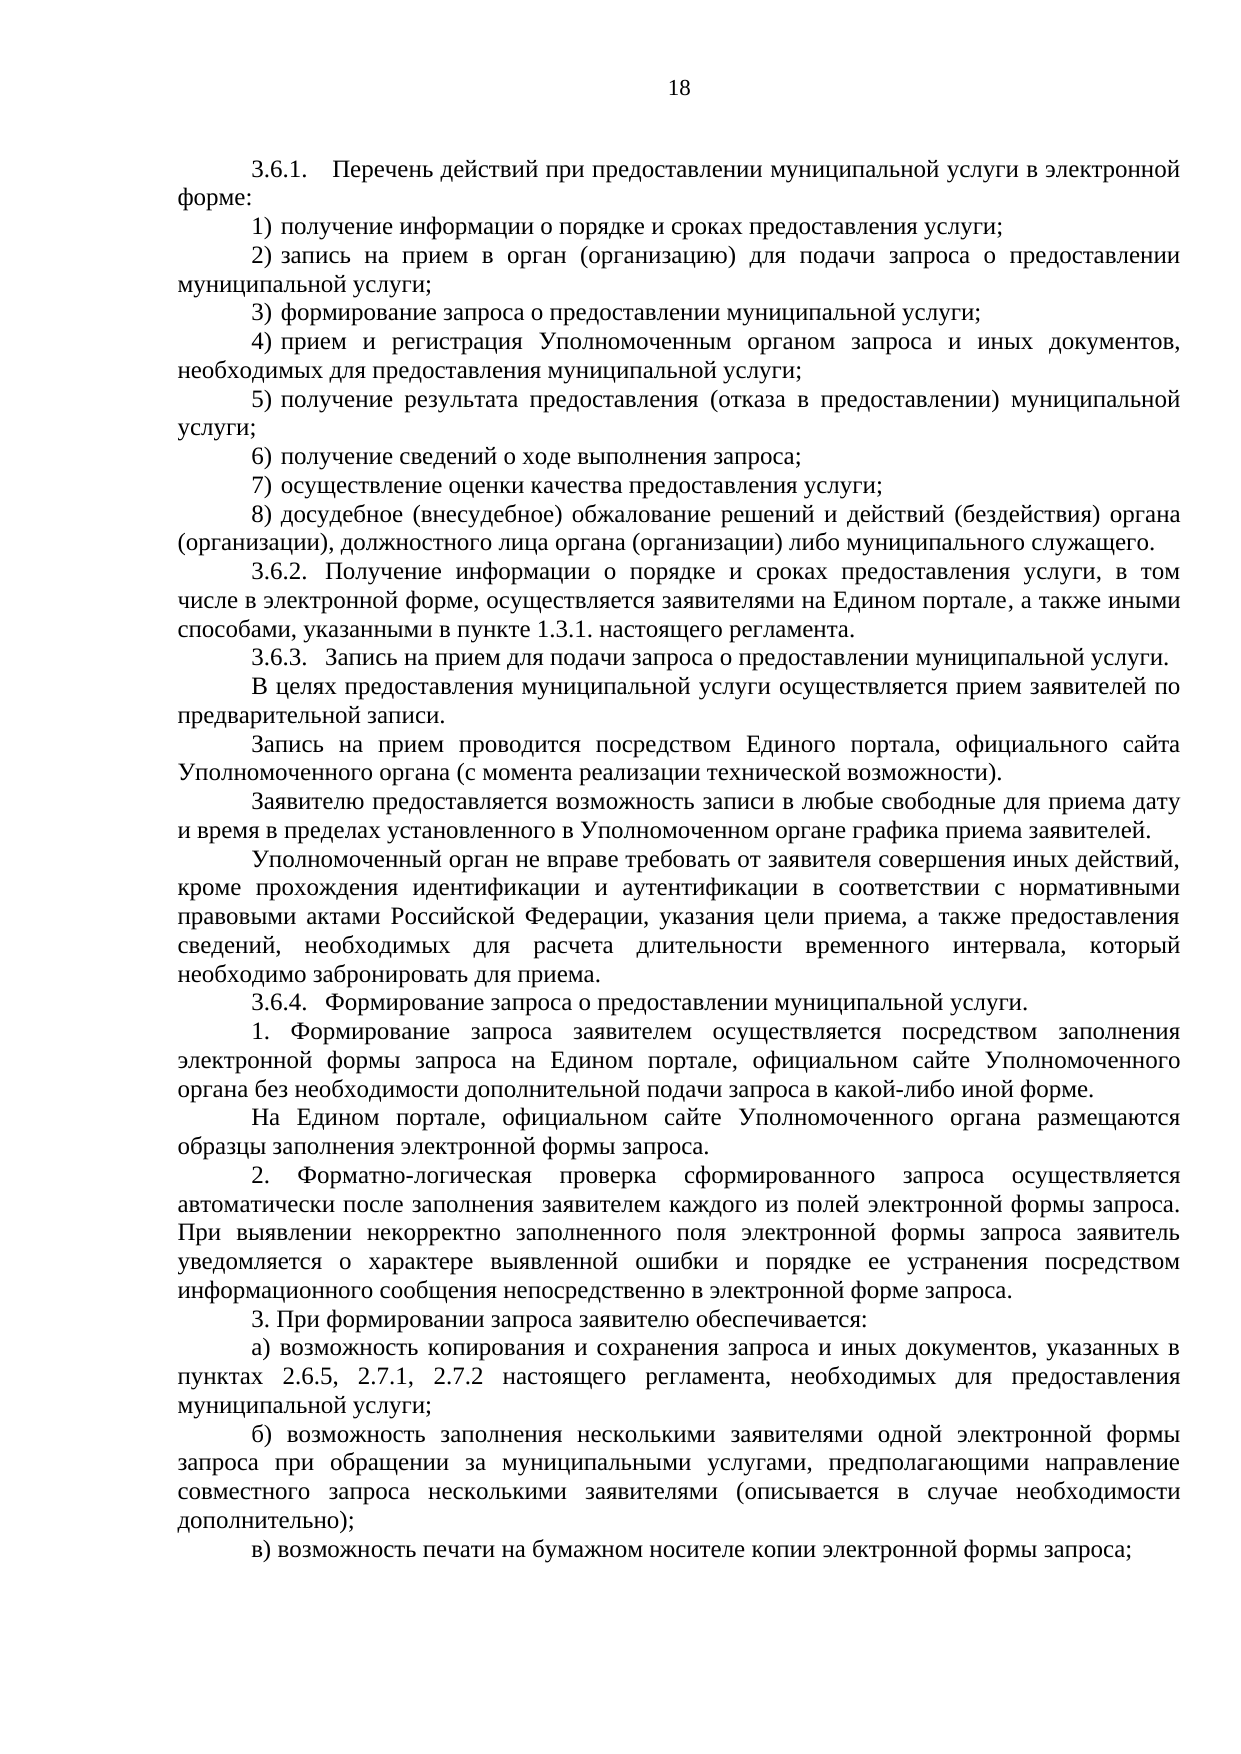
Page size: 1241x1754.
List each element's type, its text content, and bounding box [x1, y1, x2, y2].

list осуществление оценки качества предоставления услуги; [177, 470, 1181, 499]
list получение сведений о ходе выполнения запроса; [177, 441, 1181, 470]
list 3. При формировании запроса заявителю обеспечивается: [177, 1304, 1181, 1332]
list Уполномоченный орган не вправе требовать от заявителя совершения иных действий, кроме прохождения идентификации и аутентификации в соответствии с нормативными правовыми актами Российской Федерации, указания цели приема, а также предоставления сведений, необходимых для расчета длительности временного интервала, который необходимо забронировать для приема. [177, 844, 1181, 987]
list Получение информации о порядке и сроках предоставления услуги, в том числе в электронной форме, осуществляется заявителями на Едином портале, а также иными способами, указанными в пункте 1.3.1. настоящего регламента. [177, 556, 1181, 642]
list Запись на прием проводится посредством Единого портала, официального сайта Уполномоченного органа (с момента реализации технической возможности). [177, 729, 1181, 786]
list а) возможность копирования и сохранения запроса и иных документов, указанных в пунктах 2.6.5, 2.7.1, 2.7.2 настоящего регламента, необходимых для предоставления муниципальной услуги; [177, 1332, 1181, 1419]
list прием и регистрация Уполномоченным органом запроса и иных документов, необходимых для предоставления муниципальной услуги; [177, 326, 1181, 384]
list б) возможность заполнения несколькими заявителями одной электронной формы запроса при обращении за муниципальными услугами, предполагающими направление совместного запроса несколькими заявителями (описывается в случае необходимости дополнительно); [177, 1419, 1181, 1534]
list Запись на прием для подачи запроса о предоставлении муниципальной услуги. [177, 642, 1181, 671]
list получение информации о порядке и сроках предоставления услуги; [177, 211, 1181, 240]
list Заявителю предоставляется возможность записи в любые свободные для приема дату и время в пределах установленного в Уполномоченном органе графика приема заявителей. [177, 786, 1181, 844]
list в) возможность печати на бумажном носителе копии электронной формы запроса; [177, 1534, 1181, 1562]
list Формирование запроса о предоставлении муниципальной услуги. [177, 987, 1181, 1016]
list 2. Форматно-логическая проверка сформированного запроса осуществляется автоматически после заполнения заявителем каждого из полей электронной формы запроса. При выявлении некорректно заполненного поля электронной формы запроса заявитель уведомляется о характере выявленной ошибки и порядке ее устранения посредством информационного сообщения непосредственно в электронной форме запроса. [177, 1160, 1181, 1304]
list получение результата предоставления (отказа в предоставлении) муниципальной услуги; [177, 384, 1181, 441]
list В целях предоставления муниципальной услуги осуществляется прием заявителей по предварительной записи. [177, 671, 1181, 729]
list формирование запроса о предоставлении муниципальной услуги; [177, 297, 1181, 326]
list Перечень действий при предоставлении муниципальной услуги в электронной форме: [177, 154, 1181, 211]
list досудебное (внесудебное) обжалование решений и действий (бездействия) органа (организации), должностного лица органа (организации) либо муниципального служащего. [177, 499, 1181, 556]
list На Едином портале, официальном сайте Уполномоченного органа размещаются образцы заполнения электронной формы запроса. [177, 1102, 1181, 1160]
list запись на прием в орган (организацию) для подачи запроса о предоставлении муниципальной услуги; [177, 240, 1181, 297]
list 1. Формирование запроса заявителем осуществляется посредством заполнения электронной формы запроса на Едином портале, официальном сайте Уполномоченного органа без необходимости дополнительной подачи запроса в какой-либо иной форме. [177, 1016, 1181, 1102]
